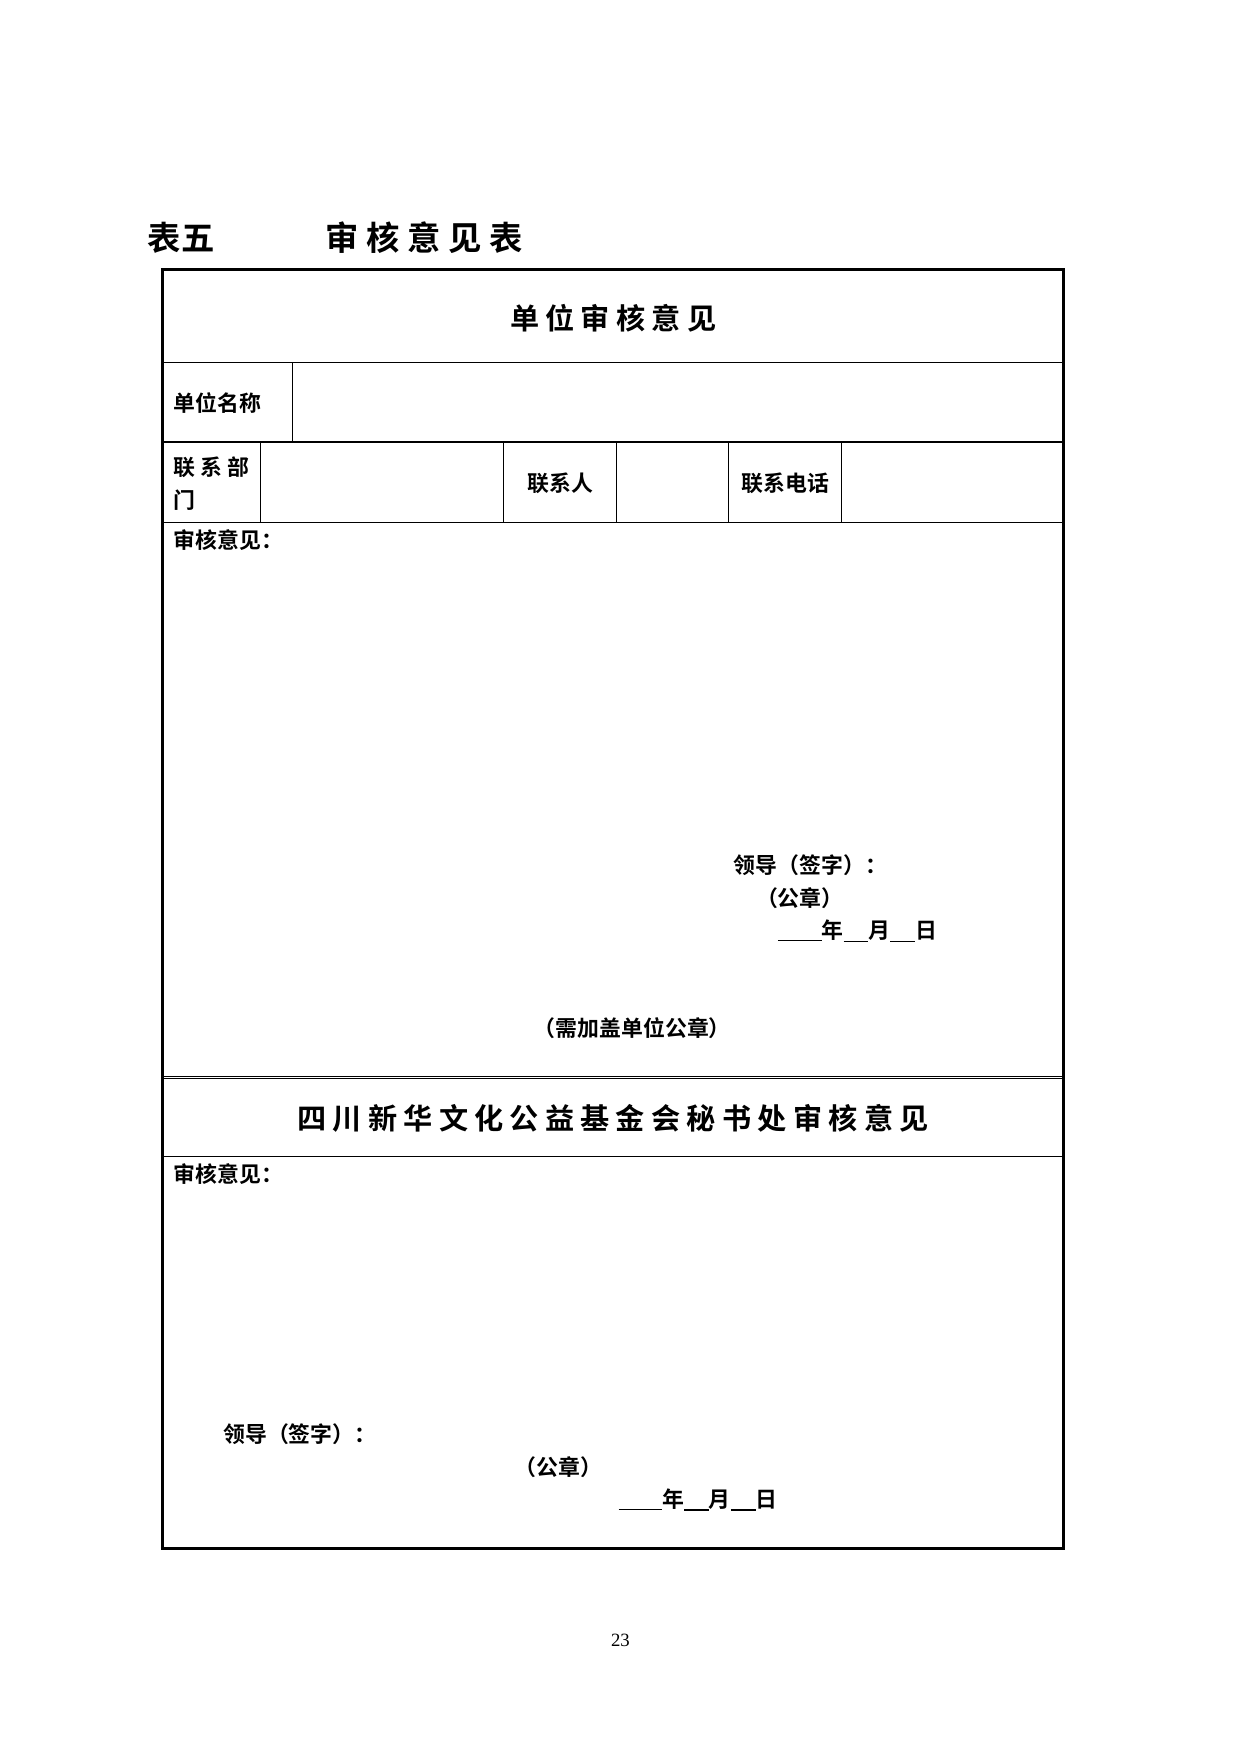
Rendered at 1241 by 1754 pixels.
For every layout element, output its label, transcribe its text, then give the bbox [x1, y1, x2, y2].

table_cell 联系人 [504, 443, 616, 522]
table_cell [842, 443, 1062, 522]
table_header 单位审核意见 [164, 271, 1062, 362]
table_cell 四川新华文化公益基金会秘书处审核意见 [164, 1079, 1062, 1156]
table_cell 审核意见： 领导（签字）： （公章） 年 月 日 [164, 1157, 1062, 1547]
table_cell [261, 443, 503, 522]
text 表五 审 核 意 见 表 [148, 203, 1092, 268]
table_cell 审核意见： 领导（签字）： （公章） 年 月 日 （需加盖单位公章） [164, 523, 1062, 1076]
table_cell 联系部门 [164, 443, 260, 522]
table_cell [293, 363, 1062, 441]
table_cell [617, 443, 728, 522]
table_cell 联系电话 [729, 443, 841, 522]
table_cell 单位名称 [164, 363, 292, 441]
